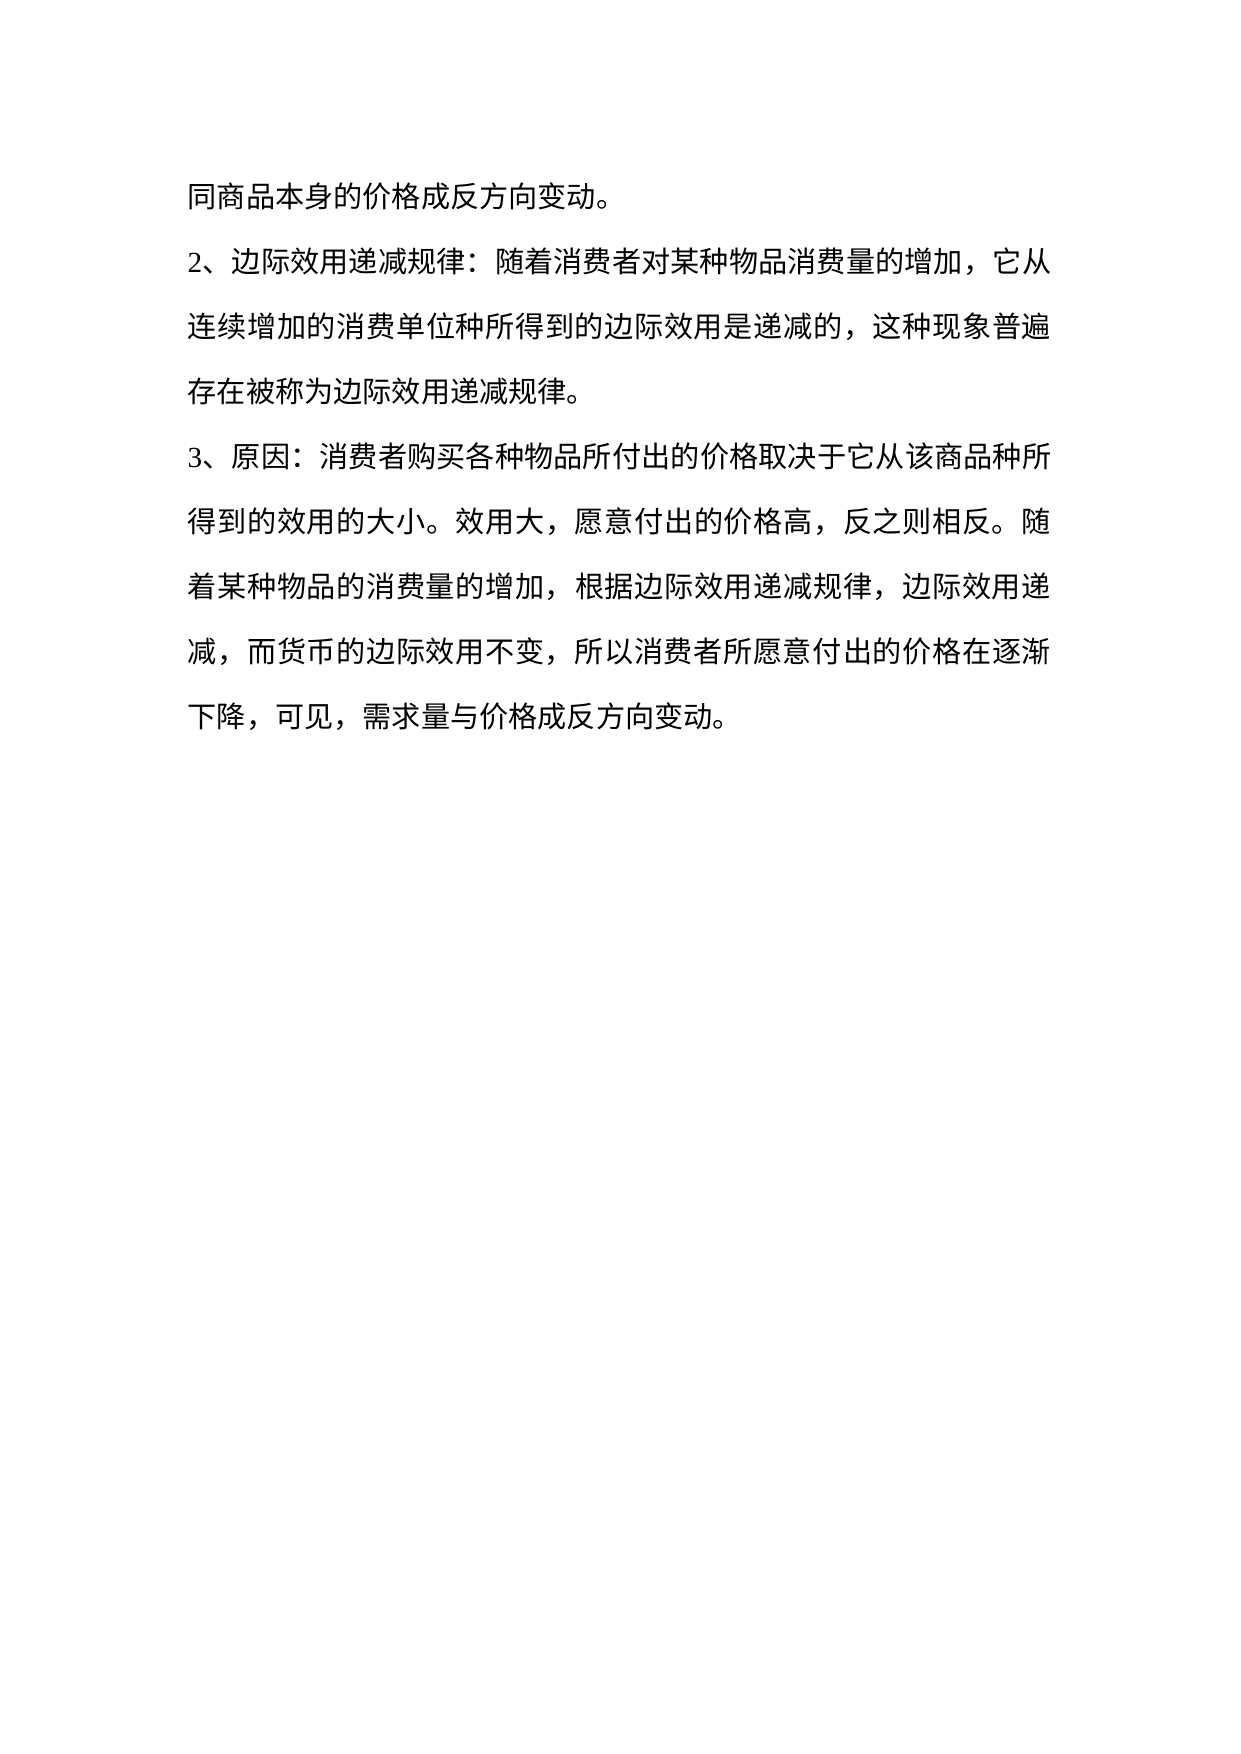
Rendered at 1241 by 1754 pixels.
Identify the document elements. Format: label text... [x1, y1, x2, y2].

text 3、原因：消费者购买各种物品所付出的价格取决于它从该商品种所得到的效用的大小。效用大，愿意付出的价格高，反之则相反。随着某种物品的消费量的增加，根据边际效用递减规律，边际效用递减，而货币的边际效用不变，所以消费者所愿意付出的价格在逐渐下降，可见，需求量与价格成反方向变动。 [187, 422, 1053, 747]
text 2、边际效用递减规律：随着消费者对某种物品消费量的增加，它从连续增加的消费单位种所得到的边际效用是递减的，这种现象普遍存在被称为边际效用递减规律。 [187, 227, 1053, 422]
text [187, 162, 1053, 227]
